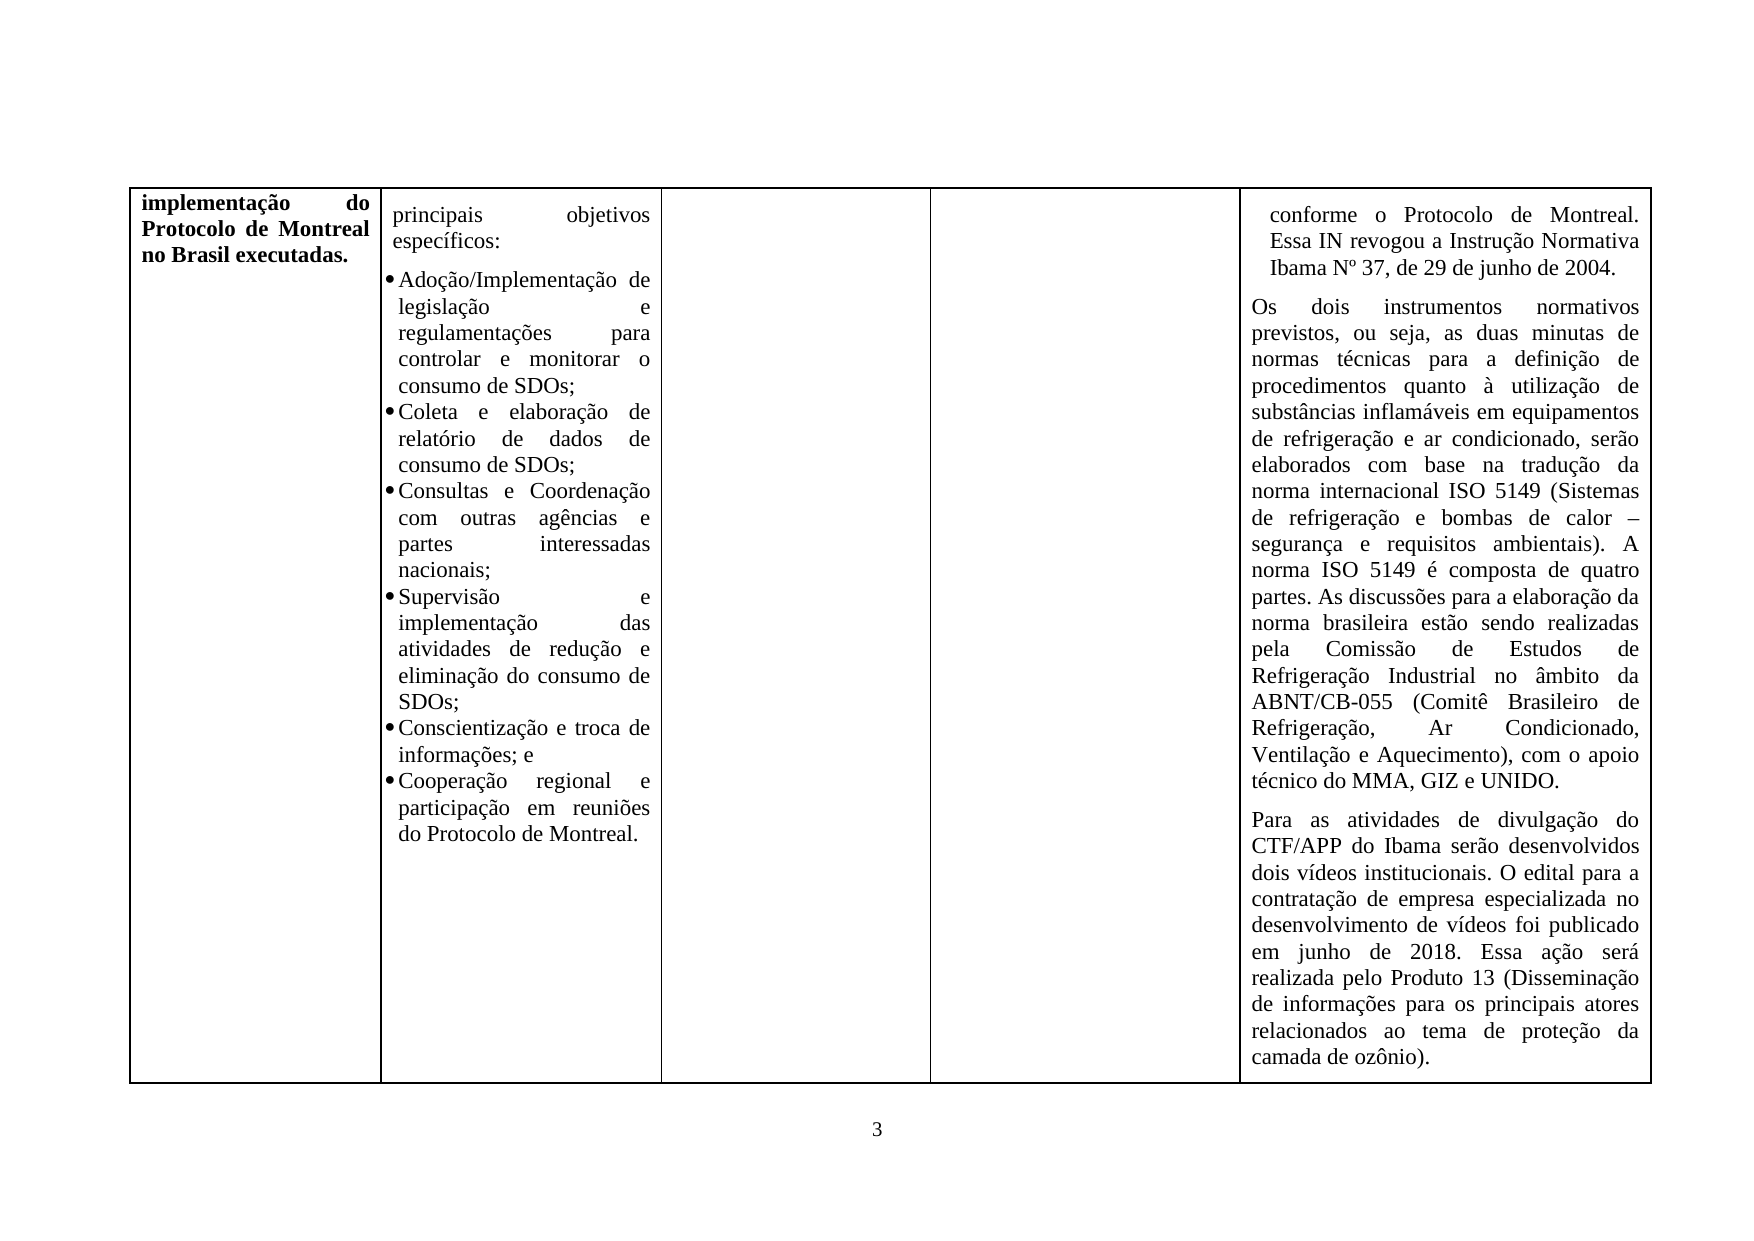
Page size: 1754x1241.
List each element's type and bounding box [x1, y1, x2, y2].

table_cell [662, 189, 930, 1082]
table_cell [931, 189, 1239, 1082]
table_cell [131, 189, 380, 1082]
table_cell [1241, 189, 1650, 1082]
table_cell [382, 189, 661, 1082]
